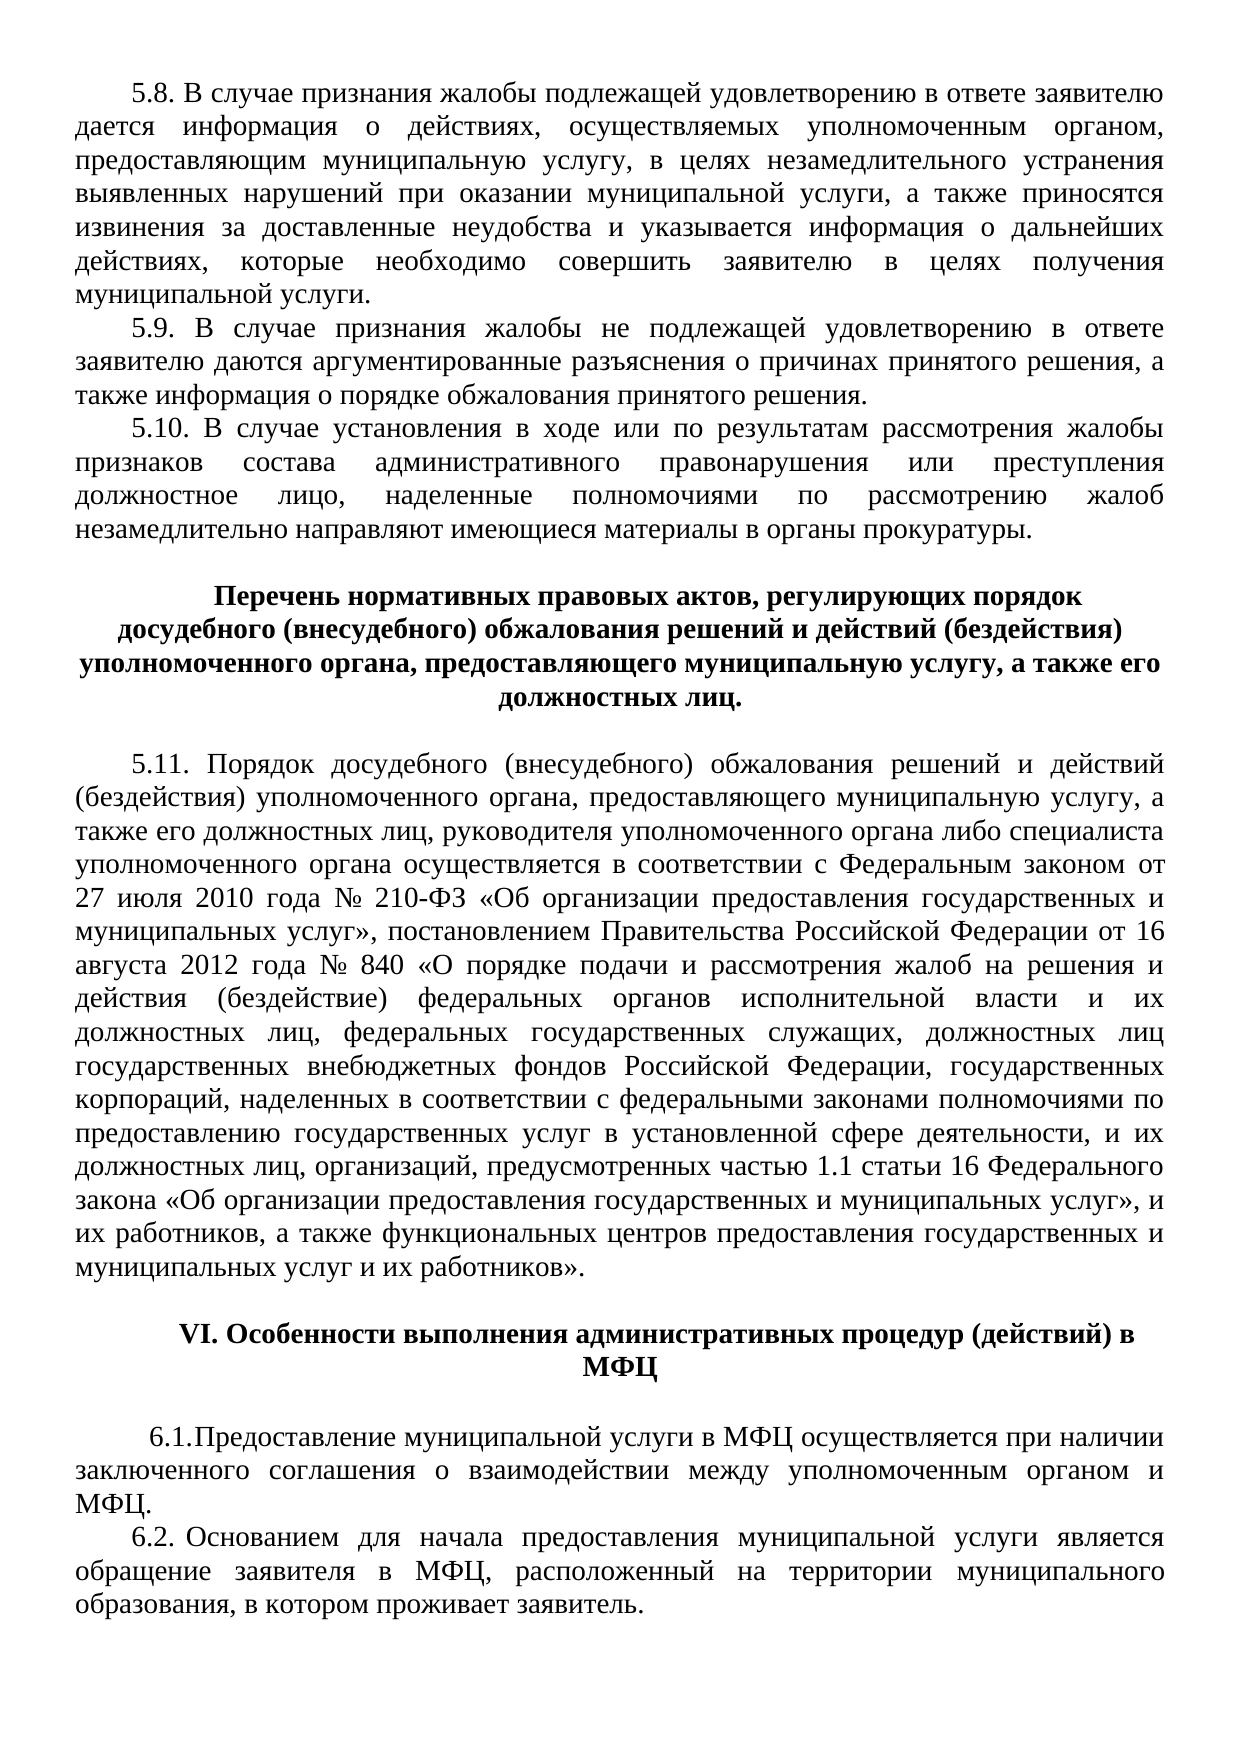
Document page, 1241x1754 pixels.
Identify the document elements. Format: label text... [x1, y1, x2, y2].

text 5.10. В случае установления в ходе или по результатам рассмотрения жалобы признаков состава административного правонарушения или преступления должностное лицо, наделенные полномочиями по рассмотрению жалоб незамедлительно направляют имеющиеся материалы в органы прокуратуры. [75, 410, 1165, 544]
text 5.9. В случае признания жалобы не подлежащей удовлетворению в ответе заявителю даются аргументированные разъяснения о причинах принятого решения, а также информация о порядке обжалования принятого решения. [75, 310, 1165, 410]
text Перечень нормативных правовых актов, регулирующих порядок досудебного (внесудебного) обжалования решений и действий (бездействия) уполномоченного органа, предоставляющего муниципальную услугу, а также его должностных лиц. [75, 578, 1165, 712]
list Основанием для начала предоставления муниципальной услуги является обращение заявителя в МФЦ, расположенный на территории муниципального образования, в котором проживает заявитель. [75, 1519, 1165, 1620]
text VI. Особенности выполнения административных процедур (действий) в МФЦ [75, 1316, 1165, 1383]
list Предоставление муниципальной услуги в МФЦ осуществляется при наличии заключенного соглашения о взаимодействии между уполномоченным органом и МФЦ. [75, 1419, 1165, 1519]
text 5.11. Порядок досудебного (внесудебного) обжалования решений и действий (бездействия) уполномоченного органа, предоставляющего муниципальную услугу, а также его должностных лиц, руководителя уполномоченного органа либо специалиста уполномоченного органа осуществляется в соответствии с Федеральным законом от 27 июля 2010 года № 210-ФЗ «Об организации предоставления государственных и муниципальных услуг», постановлением Правительства Российской Федерации от 16 августа 2012 года № 840 «О порядке подачи и рассмотрения жалоб на решения и действия (бездействие) федеральных органов исполнительной власти и их должностных лиц, федеральных государственных служащих, должностных лиц государственных внебюджетных фондов Российской Федерации, государственных корпораций, наделенных в соответствии с федеральными законами полномочиями по предоставлению государственных услуг в установленной сфере деятельности, и их должностных лиц, организаций, предусмотренных частью 1.1 статьи 16 Федерального закона «Об организации предоставления государственных и муниципальных услуг», и их работников, а также функциональных центров предоставления государственных и муниципальных услуг и их работников». [75, 746, 1165, 1282]
text 5.8. В случае признания жалобы подлежащей удовлетворению в ответе заявителю дается информация о действиях, осуществляемых уполномоченным органом, предоставляющим муниципальную услугу, в целях незамедлительного устранения выявленных нарушений при оказании муниципальной услуги, а также приносятся извинения за доставленные неудобства и указывается информация о дальнейших действиях, которые необходимо совершить заявителю в целях получения муниципальной услуги. [75, 75, 1165, 310]
